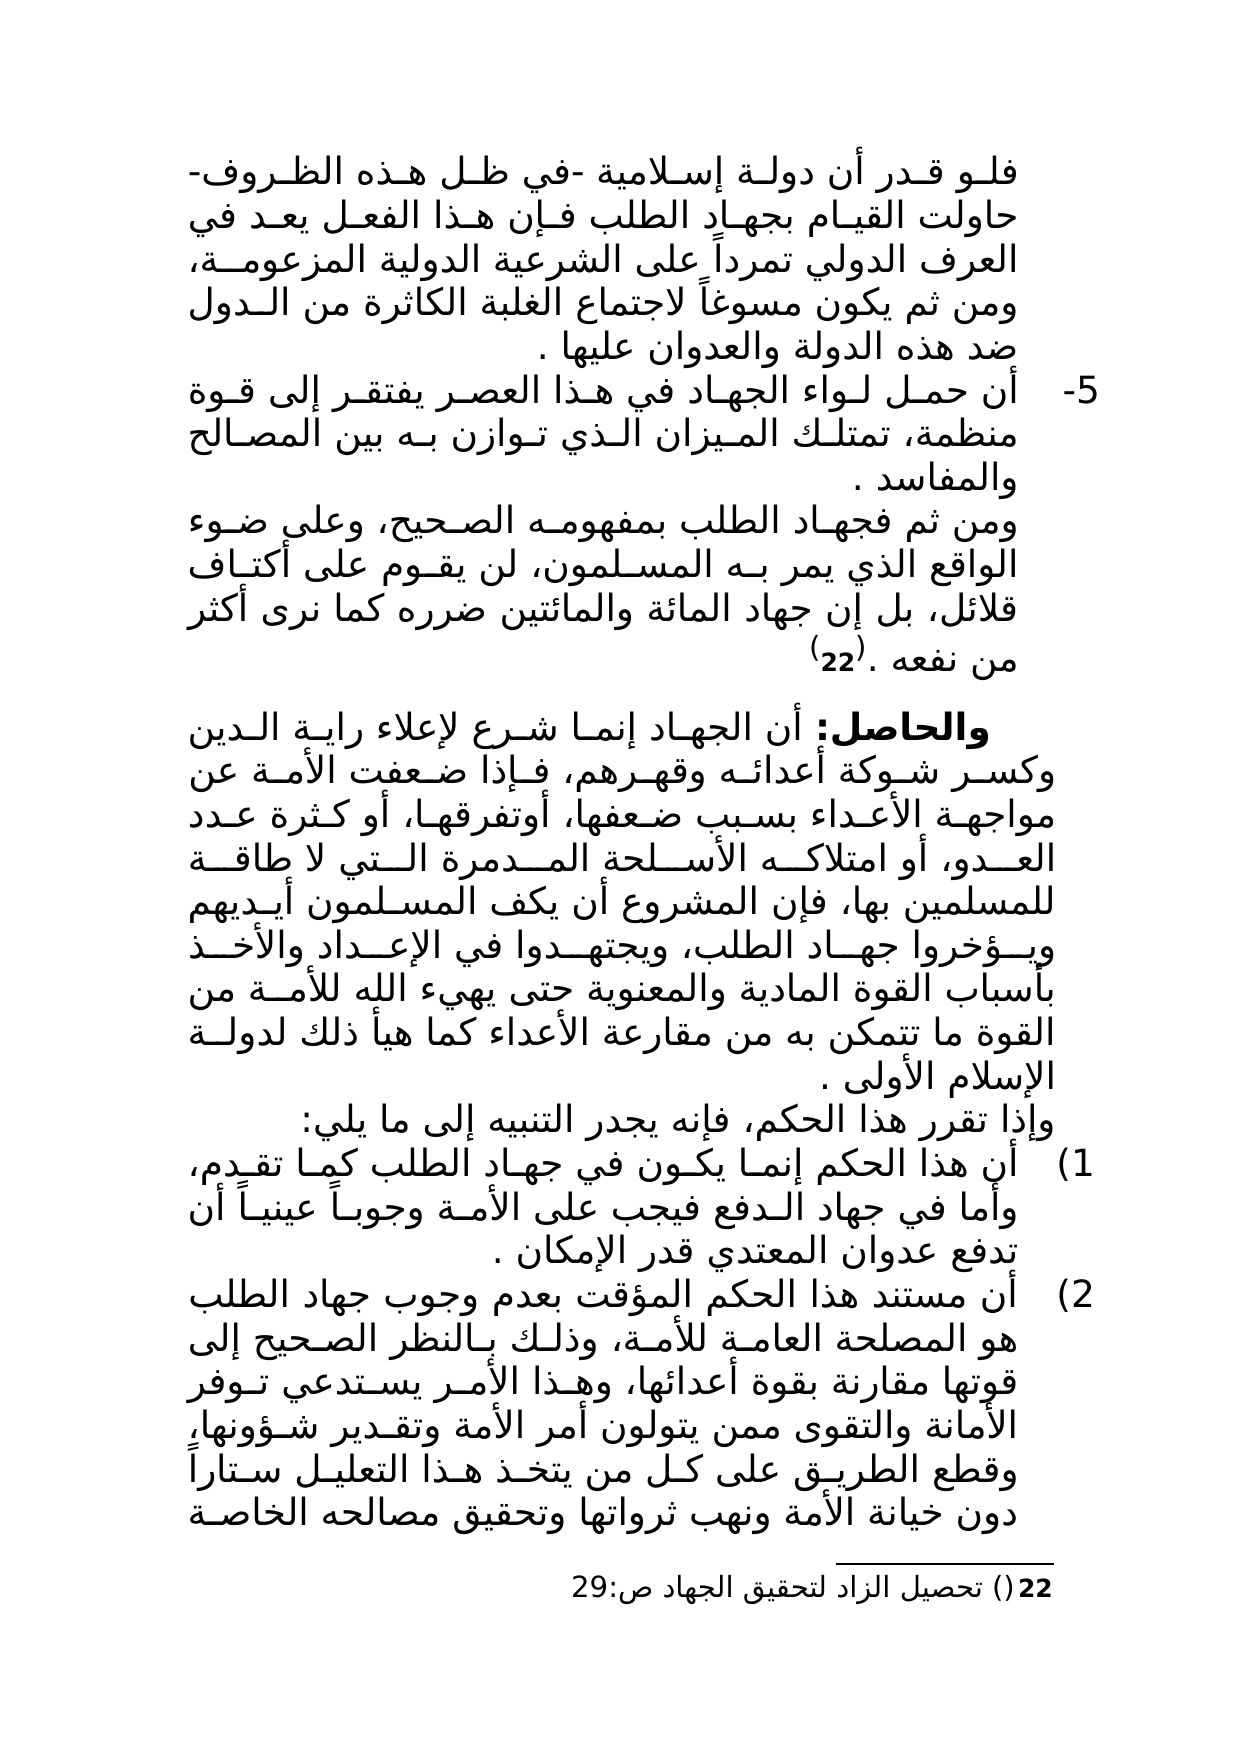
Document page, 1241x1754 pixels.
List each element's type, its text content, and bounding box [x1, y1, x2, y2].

text وإذا تقرر هذا الحكم، فإنه يجدر التنبيه إلى ما يلي: [187, 1098, 1056, 1142]
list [187, 1273, 1056, 1534]
text ومن ثم فجهاد الطلب بمفهومه الصحيح، وعلى ضوء الواقع الذي يمر به المسلمون، لن يقوم على أكتاف قلائل، بل إن جهاد المائة والمائتين ضرره كما نرى أكثر من نفعه .() [187, 499, 1018, 680]
list أن حمل لواء الجهاد في هذا العصر يفتقر إلى قوة منظمة، تمتلك الميزان الذي توازن به بين المصالح والمفاسد . [187, 368, 1062, 499]
text فلو قدر أن دولة إسلامية -في ظل هذه الظروف- حاولت القيام بجهاد الطلب فإن هذا الفعل يعد في العرف الدولي تمرداً على الشرعية الدولية المزعومة، ومن ثم يكون مسوغاً لاجتماع الغلبة الكاثرة من الدول ضد هذه الدولة والعدوان عليها . [187, 150, 1018, 368]
list أن هذا الحكم إنما يكون في جهاد الطلب كما تقدم، وأما في جهاد الدفع فيجب على الأمة وجوباً عينياً أن تدفع عدوان المعتدي قدر الإمكان . [187, 1142, 1056, 1273]
text والحاصل: أن الجهاد إنما شرع لإعلاء راية الدين وكسر شوكة أعدائه وقهرهم، فإذا ضعفت الأمة عن مواجهة الأعداء بسبب ضعفها، أوتفرقها، أو كثرة عدد العدو، أو امتلاكه الأسلحة المدمرة التي لا طاقة للمسلمين بها، فإن المشروع أن يكف المسلمون أيديهم ويؤخروا جهاد الطلب، ويجتهدوا في الإعداد والأخذ بأسباب القوة المادية والمعنوية حتى يهيء الله للأمة من القوة ما تتمكن به من مقارعة الأعداء كما هيأ ذلك لدولة الإسلام الأولى . [187, 705, 1056, 1098]
